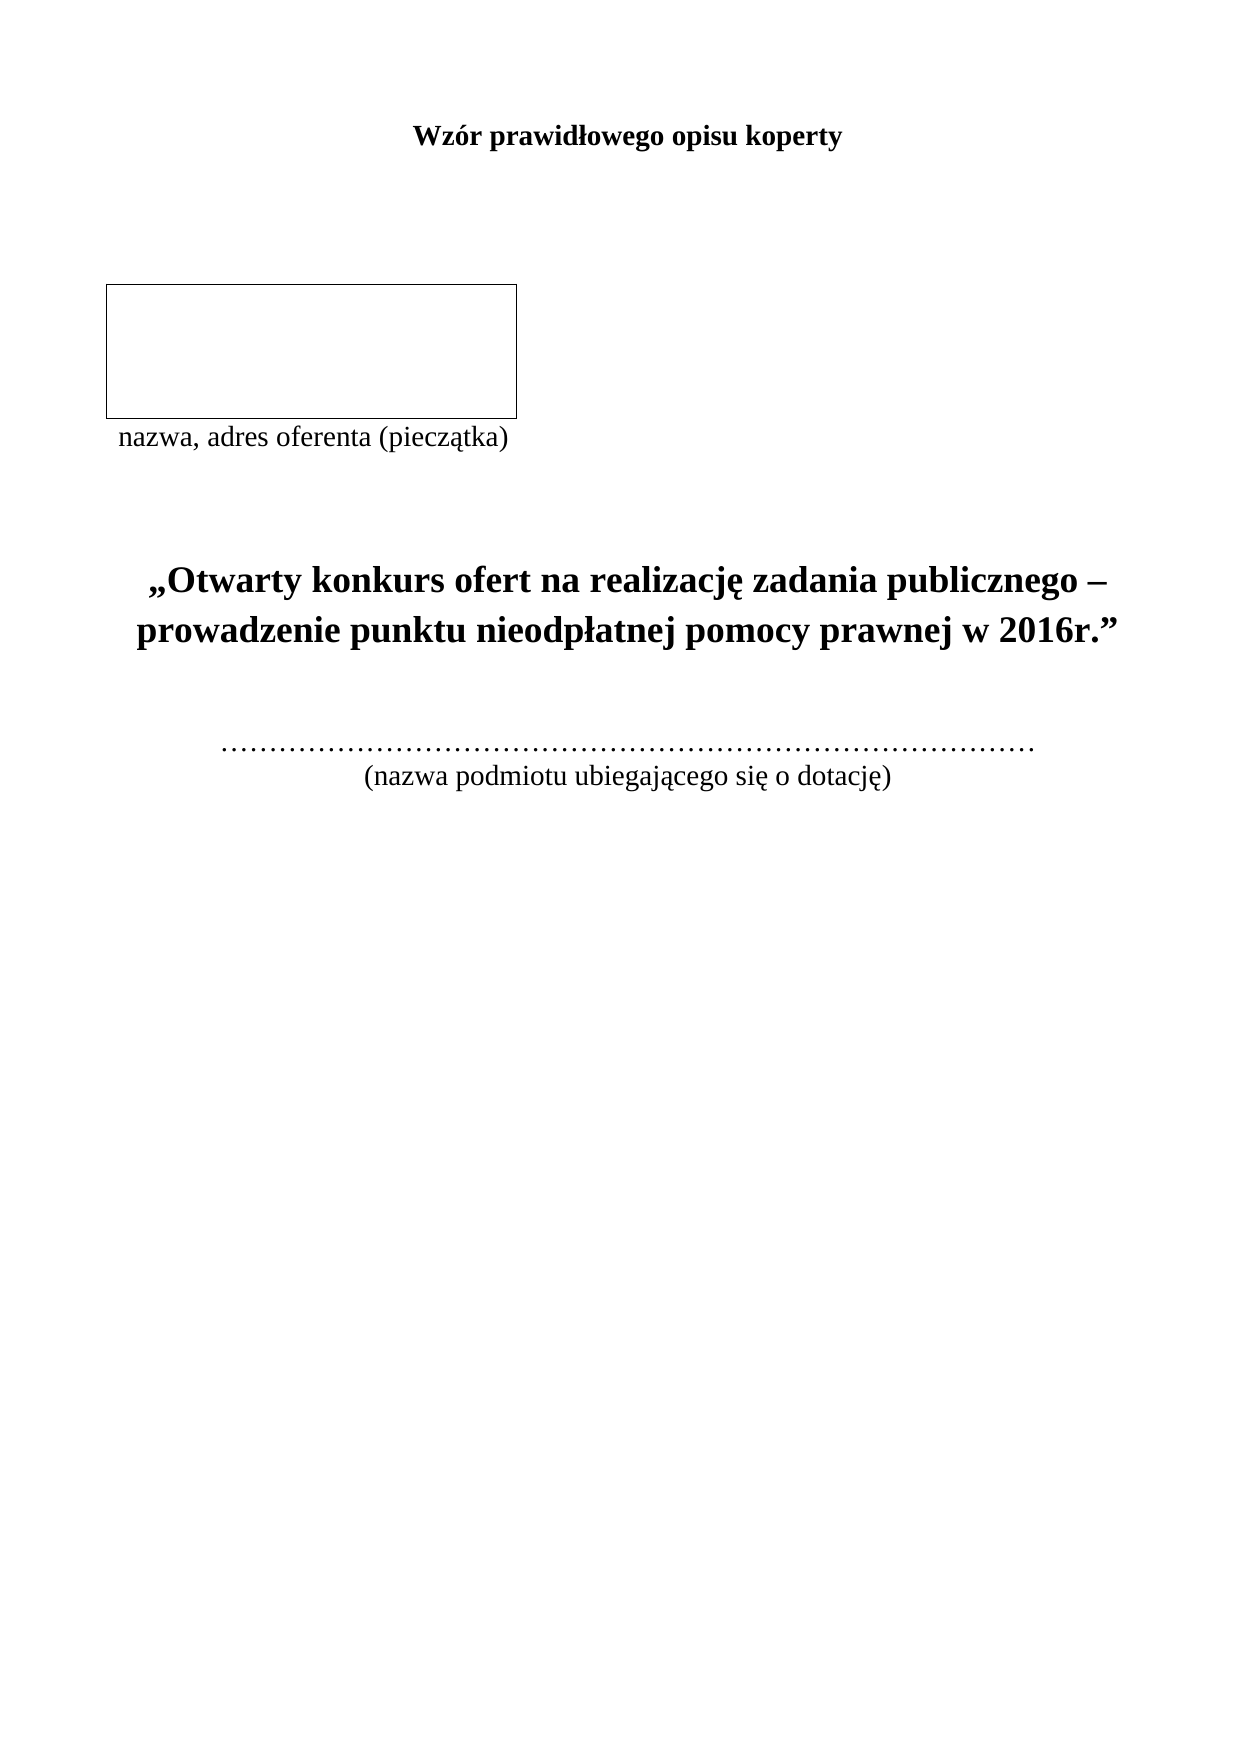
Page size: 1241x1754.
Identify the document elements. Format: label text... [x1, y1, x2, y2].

text ………………………………………………………………………… [118, 724, 1137, 758]
text nazwa, adres oferenta (pieczątka) [118, 419, 1137, 452]
text „Otwarty konkurs ofert na realizację zadania publicznego – prowadzenie punktu nieodpłatnej pomocy prawnej w 2016r.” [118, 558, 1137, 651]
text Wzór prawidłowego opisu koperty [118, 118, 1137, 152]
text (nazwa podmiotu ubiegającego się o dotację) [118, 758, 1137, 791]
table_header [107, 285, 516, 418]
